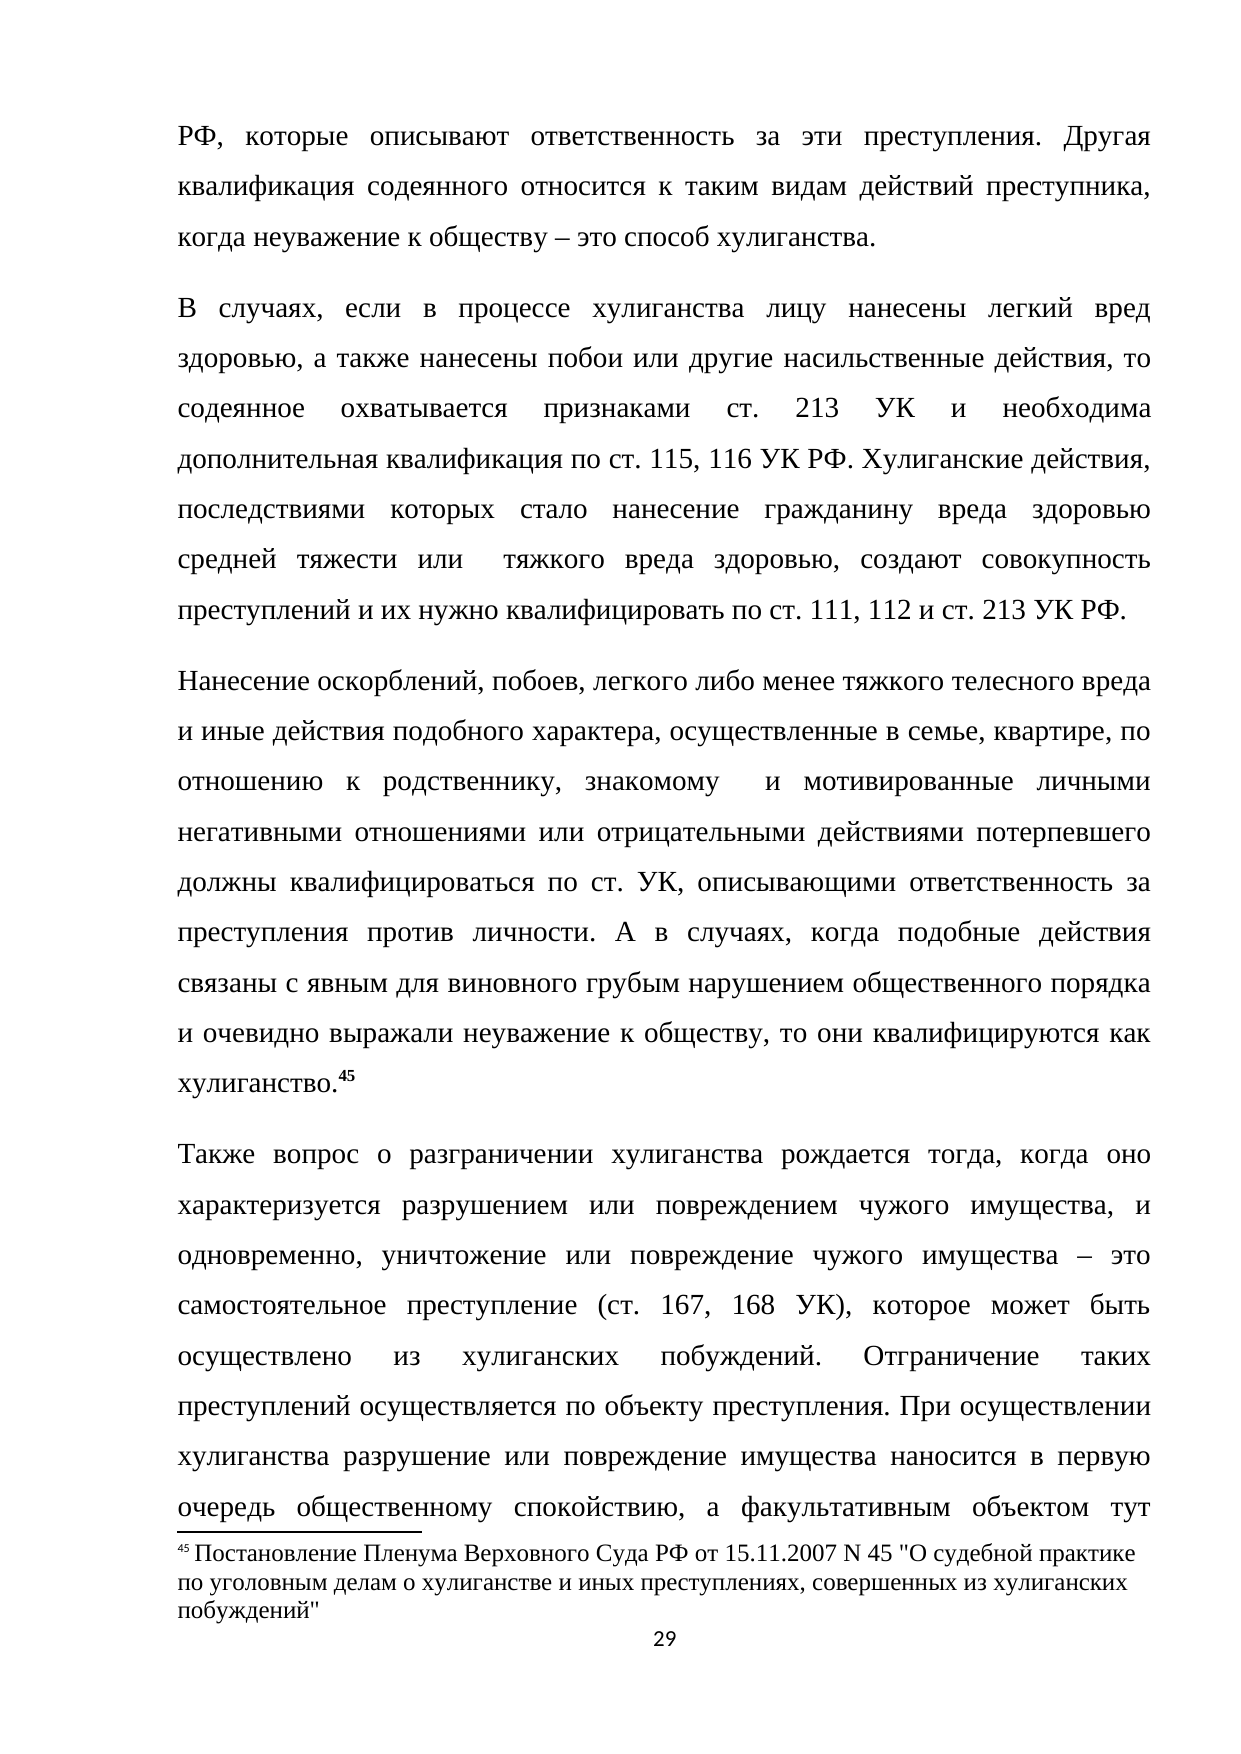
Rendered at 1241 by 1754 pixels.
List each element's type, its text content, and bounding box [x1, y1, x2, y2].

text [177, 1137, 1152, 1522]
text Нанесение оскорблений, побоев, легкого либо менее тяжкого телесного вреда и иные действия подобного характера, осуществленные в семье, квартире, по отношению к родственнику, знакомому и мотивированные личными негативными отношениями или отрицательными действиями потерпевшего должны квалифицироваться по ст. УК, описывающими ответственность за преступления против личности. А в случаях, когда подобные действия связаны с явным для виновного грубым нарушением общественного порядка и очевидно выражали неуважение к обществу, то они квалифицируются как хулиганство. [177, 663, 1152, 1099]
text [177, 118, 1152, 252]
text В случаях, если в процессе хулиганства лицу нанесены легкий вред здоровью, а также нанесены побои или другие насильственные действия, то содеянное охватывается признаками ст. 213 УК и необходима дополнительная квалификация по ст. 115, 116 УК РФ. Хулиганские действия, последствиями которых стало нанесение гражданину вреда здоровью средней тяжести или тяжкого вреда здоровью, создают совокупность преступлений и их нужно квалифицировать по ст. 111, 112 и ст. 213 УК РФ. [177, 290, 1152, 625]
